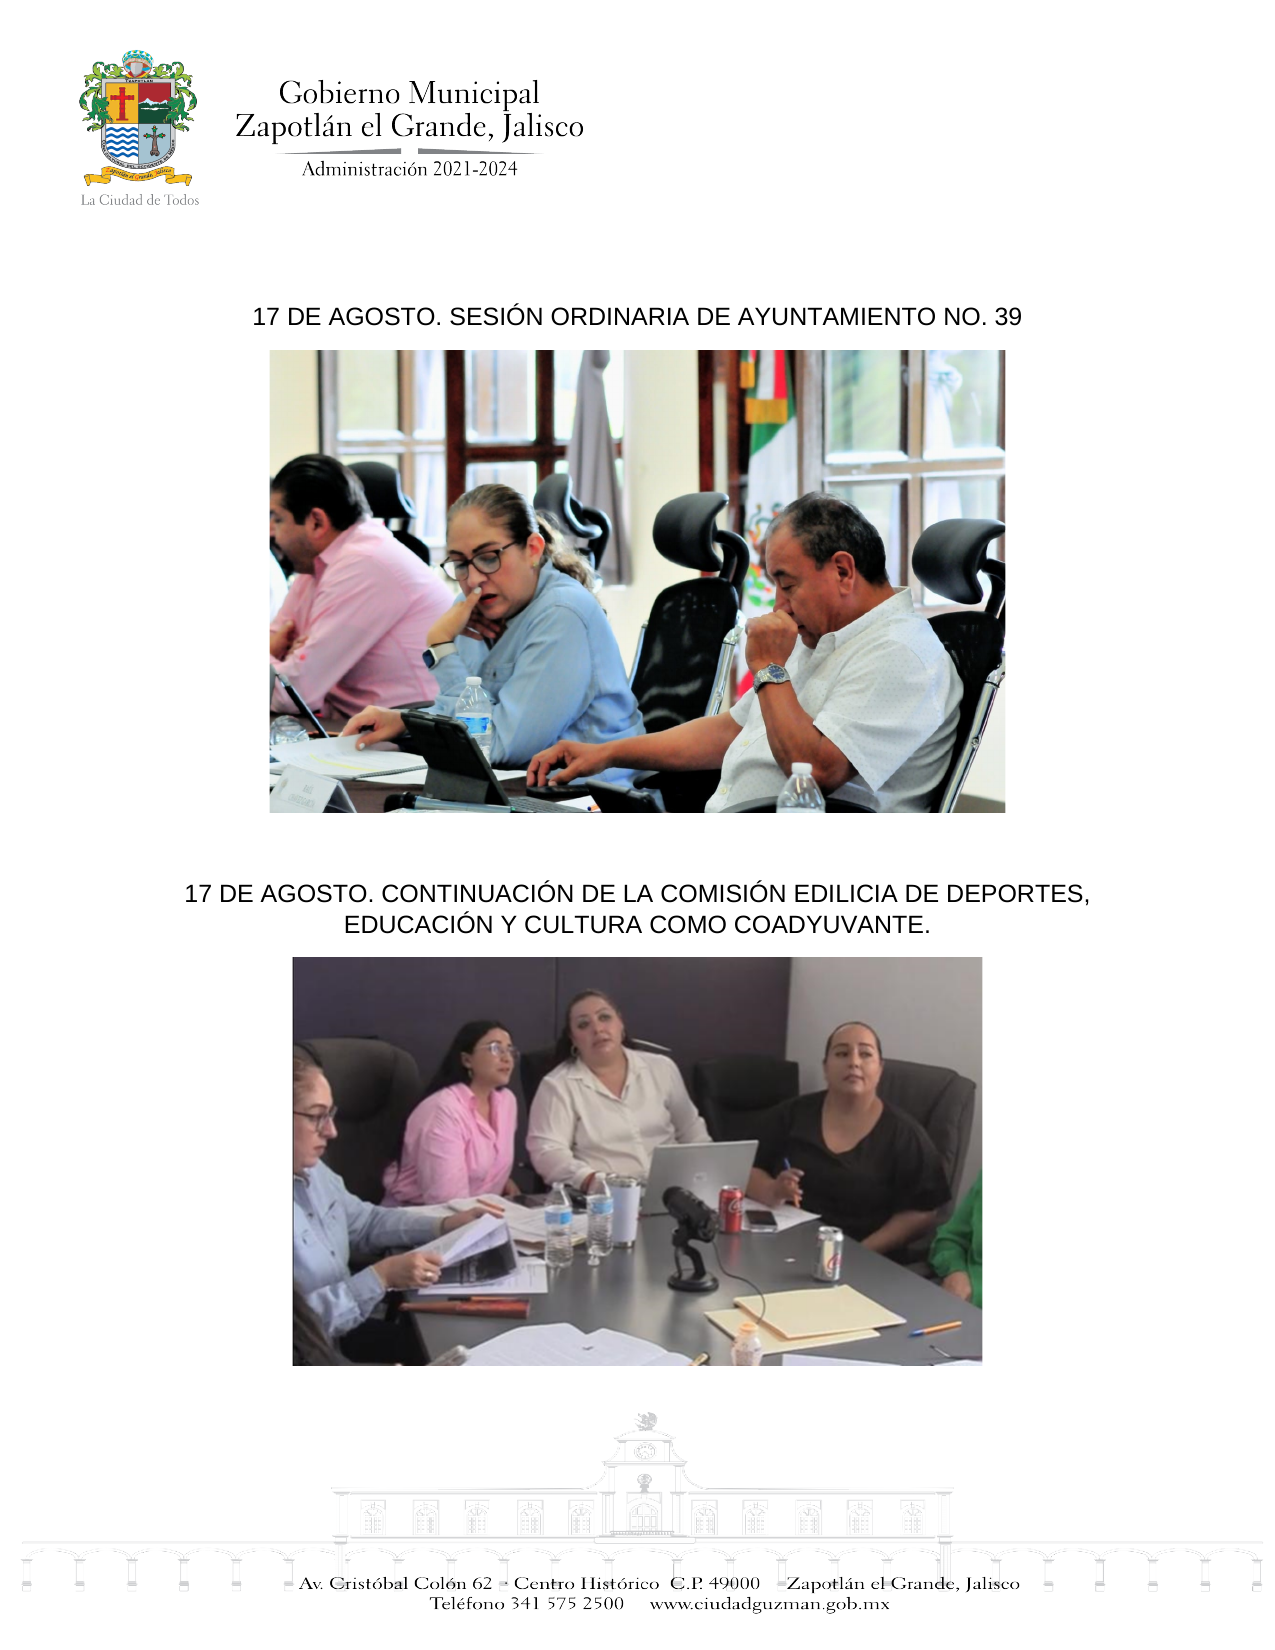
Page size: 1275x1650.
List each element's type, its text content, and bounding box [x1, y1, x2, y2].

text 17 DE AGOSTO. SESIÓN ORDINARIA DE AYUNTAMIENTO NO. 39 [177, 302, 1098, 331]
picture [0, 3, 1275, 260]
text 17 DE AGOSTO. CONTINUACIÓN DE LA COMISIÓN EDILICIA DE DEPORTES, EDUCACIÓN Y CULTURA COMO COADYUVANTE. [177, 879, 1098, 939]
picture [8, 1396, 1275, 1628]
picture [269, 350, 1006, 813]
picture [292, 957, 983, 1366]
